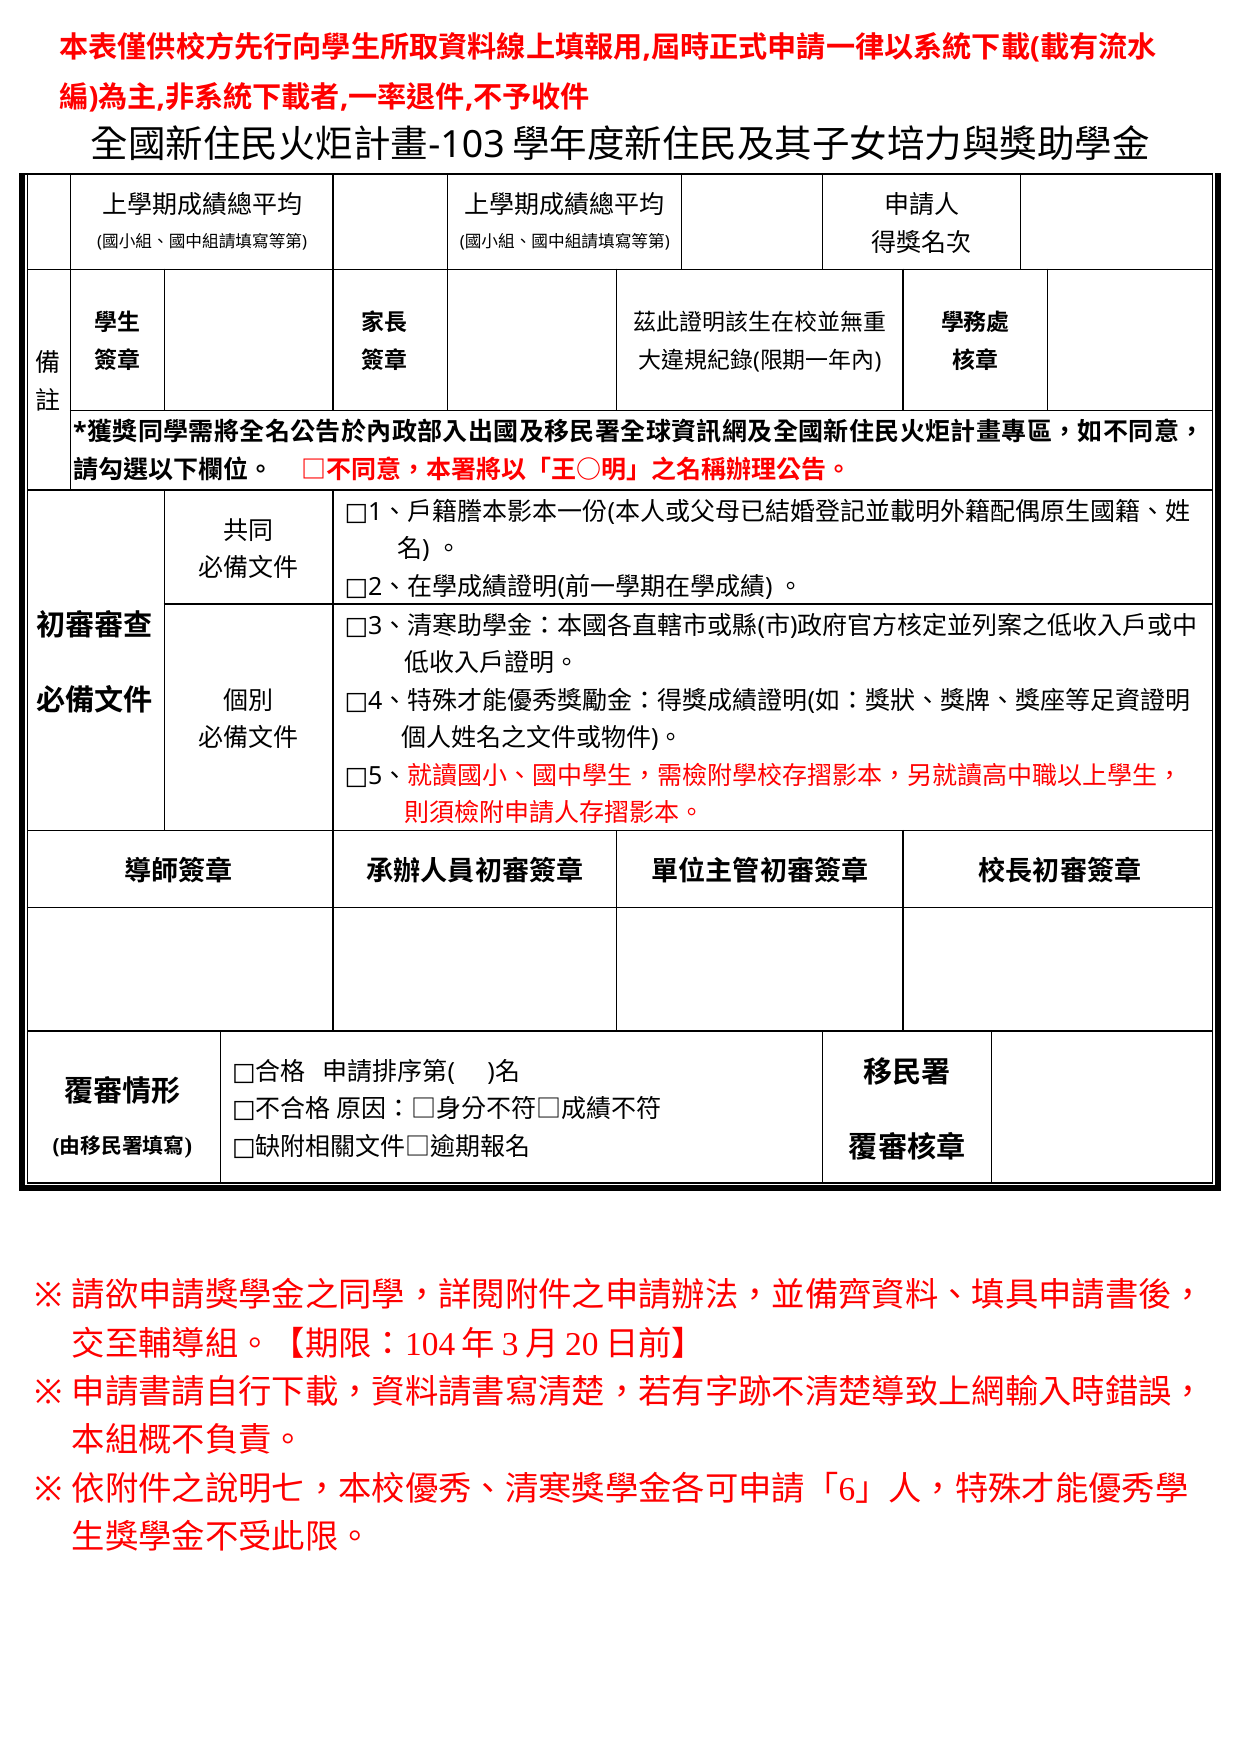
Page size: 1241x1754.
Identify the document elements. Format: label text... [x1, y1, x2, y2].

table_cell [682, 175, 822, 268]
table_cell 初審審查 必備文件 [28, 491, 164, 830]
table_cell 校長初審簽章 [904, 831, 1212, 906]
table_cell [334, 908, 616, 1030]
table_cell 申請人 得獎名次 [823, 175, 1020, 268]
table_cell 導師簽章 [28, 831, 332, 906]
table_cell [28, 908, 332, 1030]
table_cell 家長 簽章 [334, 270, 447, 409]
table_cell [992, 1032, 1212, 1182]
table_cell [617, 908, 902, 1030]
table_cell 上學期成績總平均 (國小組、國中組請填寫等第) [448, 175, 681, 268]
table_cell 學生 簽章 [71, 270, 164, 409]
table_cell 學務處 核章 [904, 270, 1047, 409]
table_cell 移民署 覆審核章 [823, 1032, 991, 1182]
list 依附件之說明七，本校優秀、清寒獎學金各可申請「6」人，特殊才能優秀學生獎學金不受此限。 [34, 1461, 1206, 1558]
list 請欲申請獎學金之同學，詳閱附件之申請辦法，並備齊資料、填具申請書後，交至輔導組。【期限：104年3月20日前】 [34, 1268, 1206, 1365]
table_cell [334, 175, 447, 268]
table_cell *獲獎同學需將全名公告於內政部入出國及移民署全球資訊網及全國新住民火炬計畫專區，如不同意，請勾選以下欄位。 □不同意，本署將以「王○明」之名稱辦理公告。 [71, 411, 1212, 489]
table_cell [448, 270, 616, 409]
list 申請書請自行下載，資料請書寫清楚，若有字跡不清楚導致上網輸入時錯誤，本組概不負責。 [34, 1365, 1206, 1461]
table_cell □合格 申請排序第( )名 □不合格 原因：□身分不符□成績不符 □缺附相關文件□逾期報名 [221, 1032, 822, 1182]
table_cell □1、戶籍謄本影本一份(本人或父母已結婚登記並載明外籍配偶原生國籍、姓名) 。 □2、在學成績證明(前一學期在學成績) 。 [334, 491, 1212, 603]
table_cell 個別 必備文件 [165, 605, 332, 830]
table_cell [904, 908, 1212, 1030]
table_cell 共同 必備文件 [165, 491, 332, 603]
table_cell [1048, 270, 1212, 409]
table_cell [1021, 175, 1212, 268]
table_cell 上學期成績總平均 (國小組、國中組請填寫等第) [71, 175, 332, 268]
table_cell 覆審情形 (由移民署填寫) [28, 1032, 220, 1182]
table_cell 茲此證明該生在校並無重大違規紀錄(限期一年內) [617, 270, 902, 409]
table_cell 承辦人員初審簽章 [334, 831, 616, 906]
table_cell 備註 [28, 270, 70, 489]
table_cell [165, 270, 332, 409]
table_cell □3、清寒助學金：本國各直轄市或縣(市)政府官方核定並列案之低收入戶或中低收入戶證明。 □4、特殊才能優秀獎勵金：得獎成績證明(如：獎狀、獎牌、獎座等足資證明個人姓名之文件或物件)。 □5、就讀國小、國中學生，需檢附學校存摺影本，另就讀高中職以上學生，則須檢附申請人存摺影本。 [334, 605, 1212, 830]
table_cell 單位主管初審簽章 [617, 831, 902, 906]
